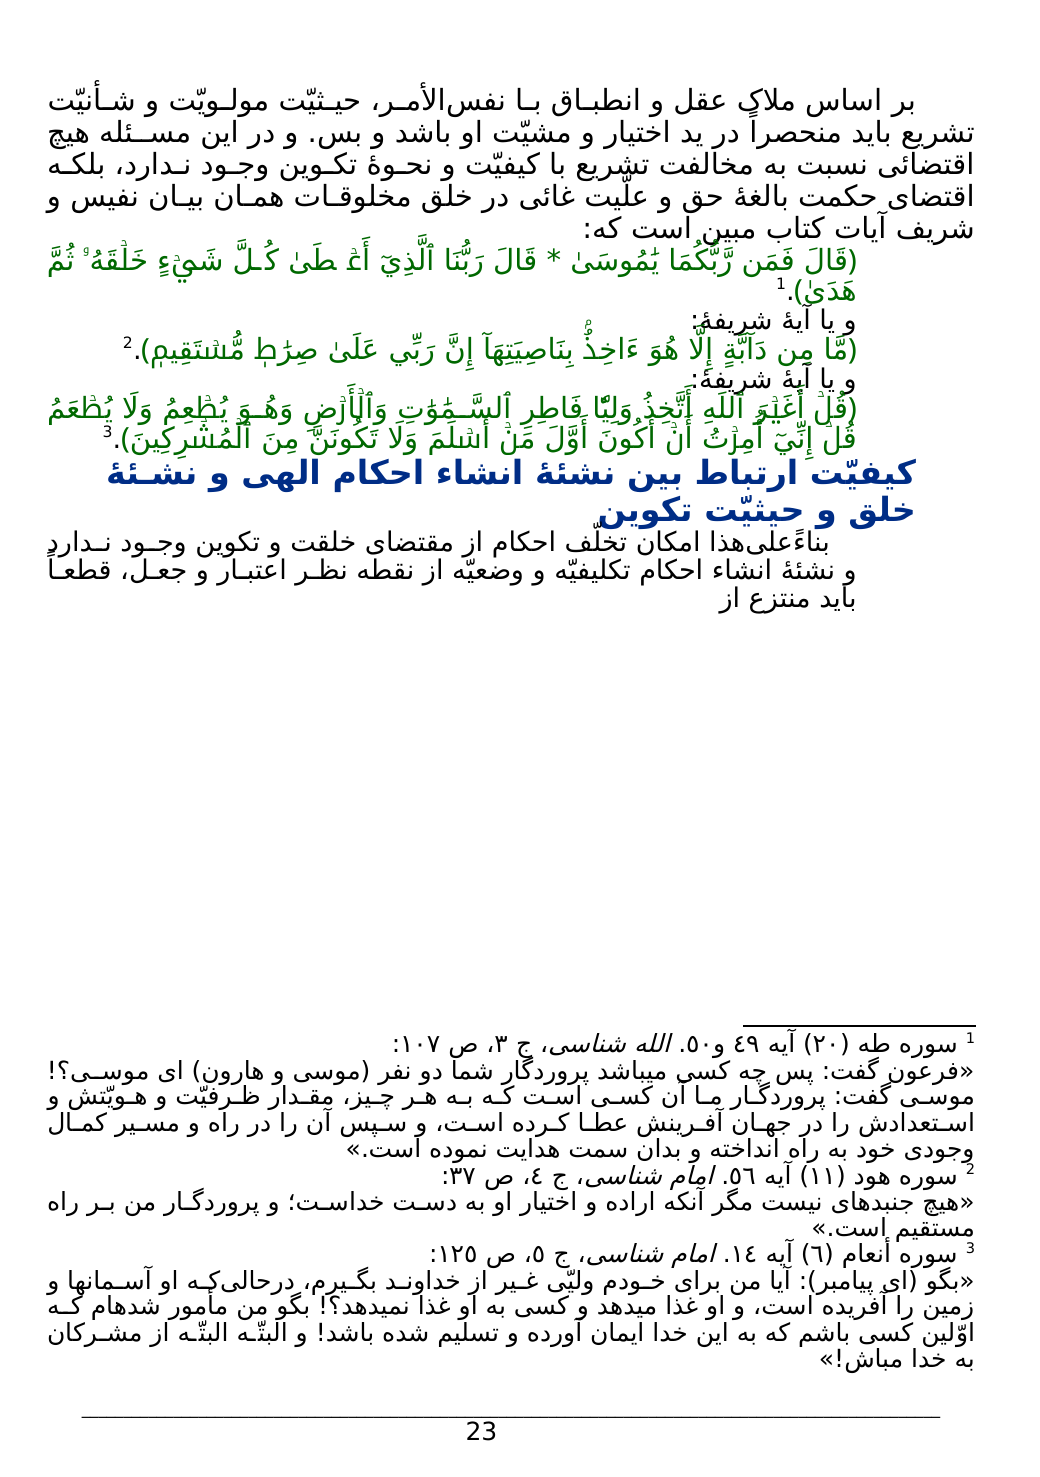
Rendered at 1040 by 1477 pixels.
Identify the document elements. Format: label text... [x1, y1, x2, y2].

text ﴿مَّا مِن دَآبَّةٍ إِلَّا هُوَ ءَاخِذُۢ بِنَاصِيَتِهَآ إِنَّ رَبِّي عَلَىٰ صِرَٰطٖ مُّسۡتَقِيمٖ﴾. [47, 335, 857, 366]
text بناءً‌علی‌هذا امکان تخلّف احکام از مقتضای خلقت و تکوین وجود ندارد و نشئۀ انشاء احکام تکلیفیّه و وضعیّه از نقطه نظر اعتبار و جعل، قطعاً باید منتزع از [47, 529, 857, 614]
text ﴿قُلۡ أَغَيۡرَ ٱللَهِ أَتَّخِذُ وَلِيّٗا فَاطِرِ ٱلسَّمَٰوَٰتِ وَٱلۡأَرۡضِ وَهُوَ يُطۡعِمُ وَلَا يُطۡعَمُ قُلۡ إِنِّيٓ أُمِرۡتُ أَنۡ أَكُونَ أَوَّلَ مَنۡ أَسۡلَمَ وَلَا تَكُونَنَّ مِنَ ٱلۡمُشۡرِكِينَ﴾. [47, 394, 857, 455]
text و یا آیۀ شریفۀ: [47, 307, 857, 335]
subtitle کیفیّت ارتباط بین نشئۀ انشاء احکام الهی و نشئۀ خلق و حیثیّت تکوین‌ [106, 455, 916, 529]
text و یا آیۀ شریفۀ: [47, 366, 857, 394]
text ﴿قَالَ فَمَن رَّبُّكُمَا يَٰمُوسَىٰ * قَالَ رَبُّنَا ٱلَّذِيٓ أَعۡطَىٰ كُلَّ شَيۡءٍ خَلۡقَهُۥ ثُمَّ هَدَىٰ﴾. [47, 246, 857, 307]
text بر اساس ملاک عقل و انطباق با نفس‌الأمر، حیثیّت مولویّت و شأنیّت تشریع باید منحصراً در ید اختیار و مشیّت او باشد و بس. و در این مسئله هیچ اقتضائی نسبت به مخالفت تشریع با کیفیّت و نحوۀ تکوین وجود ندارد، بلکه اقتضای حکمت بالغۀ حق و علّیت غائی در خلق مخلوقات همان بیان نفیس و شریف آیات کتاب مبین است که: [47, 84, 975, 246]
